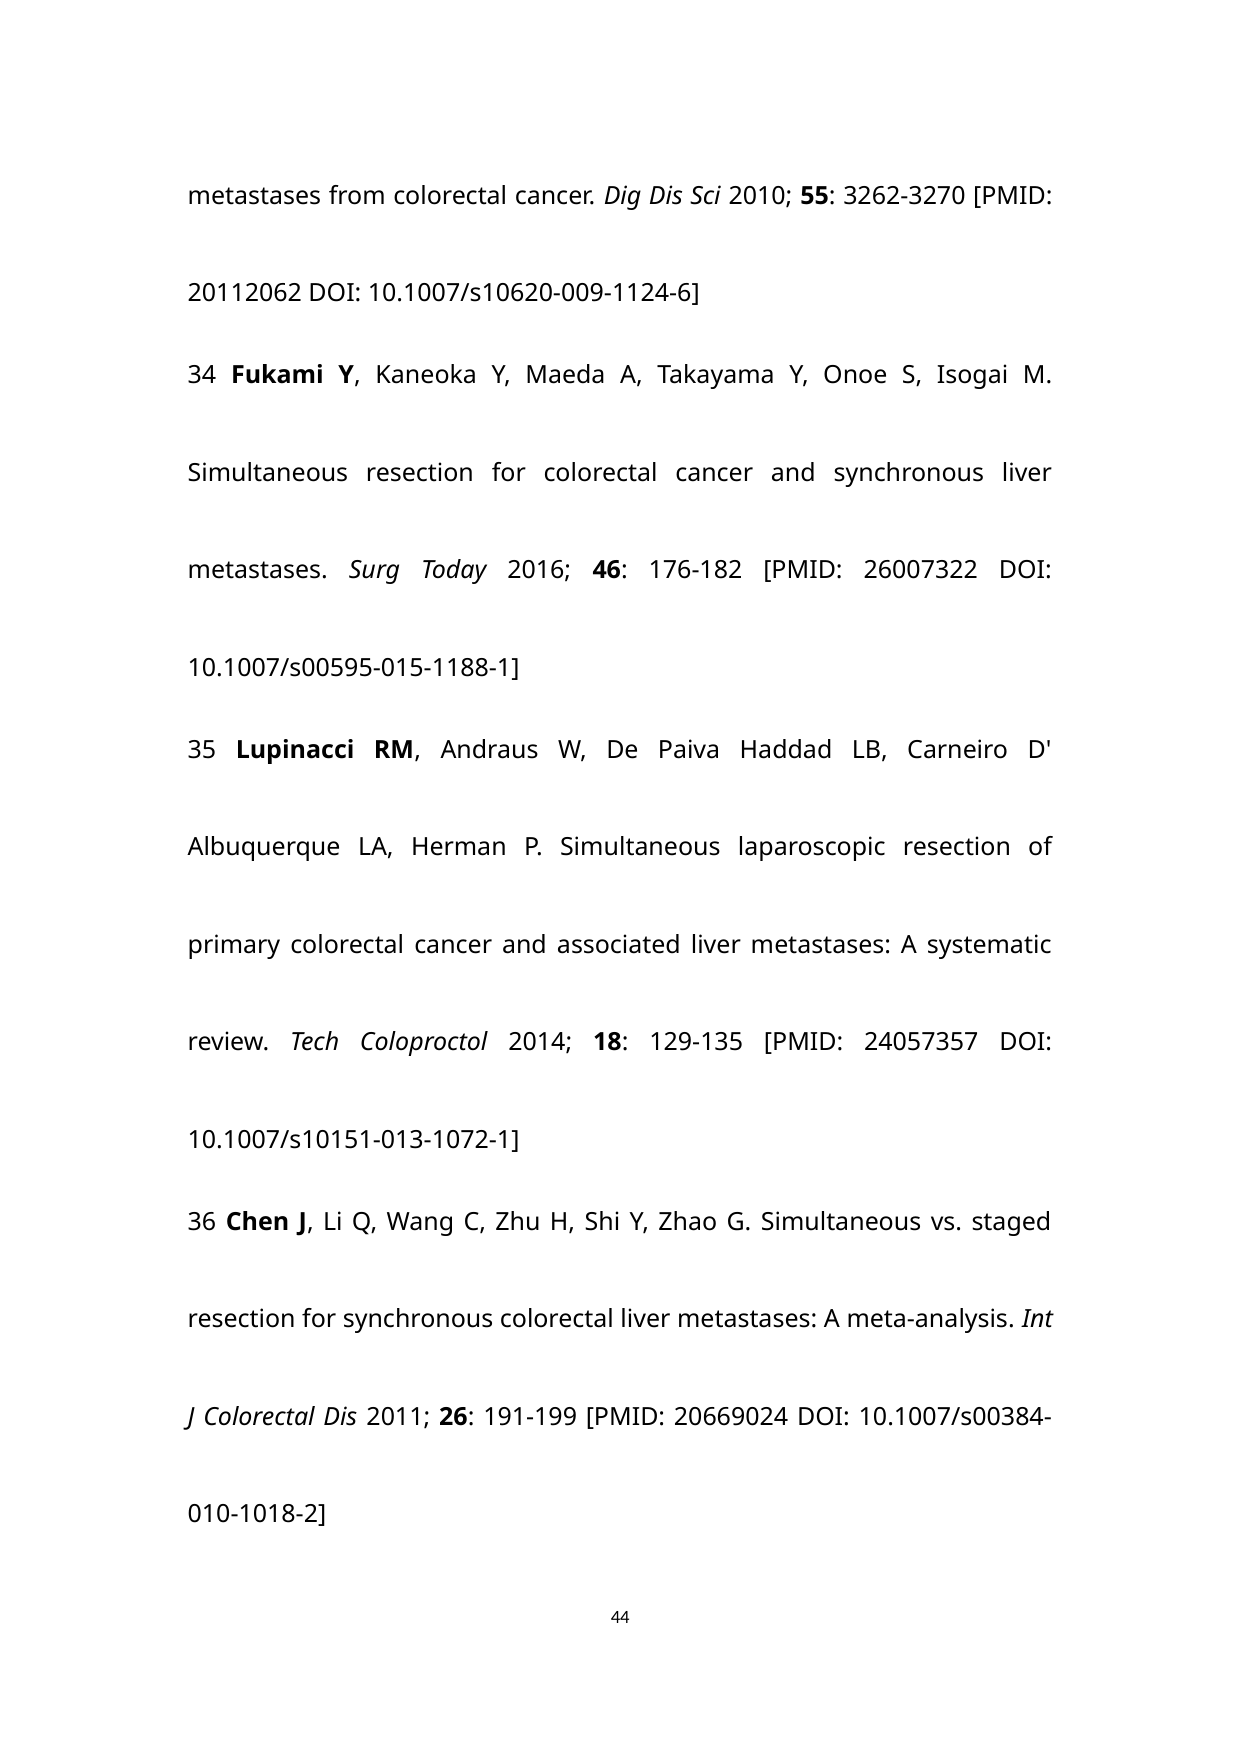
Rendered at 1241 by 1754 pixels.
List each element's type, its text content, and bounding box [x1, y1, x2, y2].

text 34 Fukami Y, Kaneoka Y, Maeda A, Takayama Y, Onoe S, Isogai M. Simultaneous resection for colorectal cancer and synchronous liver metastases. Surg Today 2016; 46: 176-182 [PMID: 26007322 DOI: 10.1007/s00595-015-1188-1] [187, 341, 1053, 699]
text 36 Chen J, Li Q, Wang C, Zhu H, Shi Y, Zhao G. Simultaneous vs. staged resection for synchronous colorectal liver metastases: A meta-analysis. Int J Colorectal Dis 2011; 26: 191-199 [PMID: 20669024 DOI: 10.1007/s00384-010-1018-2] [187, 1188, 1053, 1545]
text 35 Lupinacci RM, Andraus W, De Paiva Haddad LB, Carneiro D' Albuquerque LA, Herman P. Simultaneous laparoscopic resection of primary colorectal cancer and associated liver metastases: A systematic review. Tech Coloproctol 2014; 18: 129-135 [PMID: 24057357 DOI: 10.1007/s10151-013-1072-1] [187, 716, 1053, 1171]
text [187, 162, 1053, 324]
